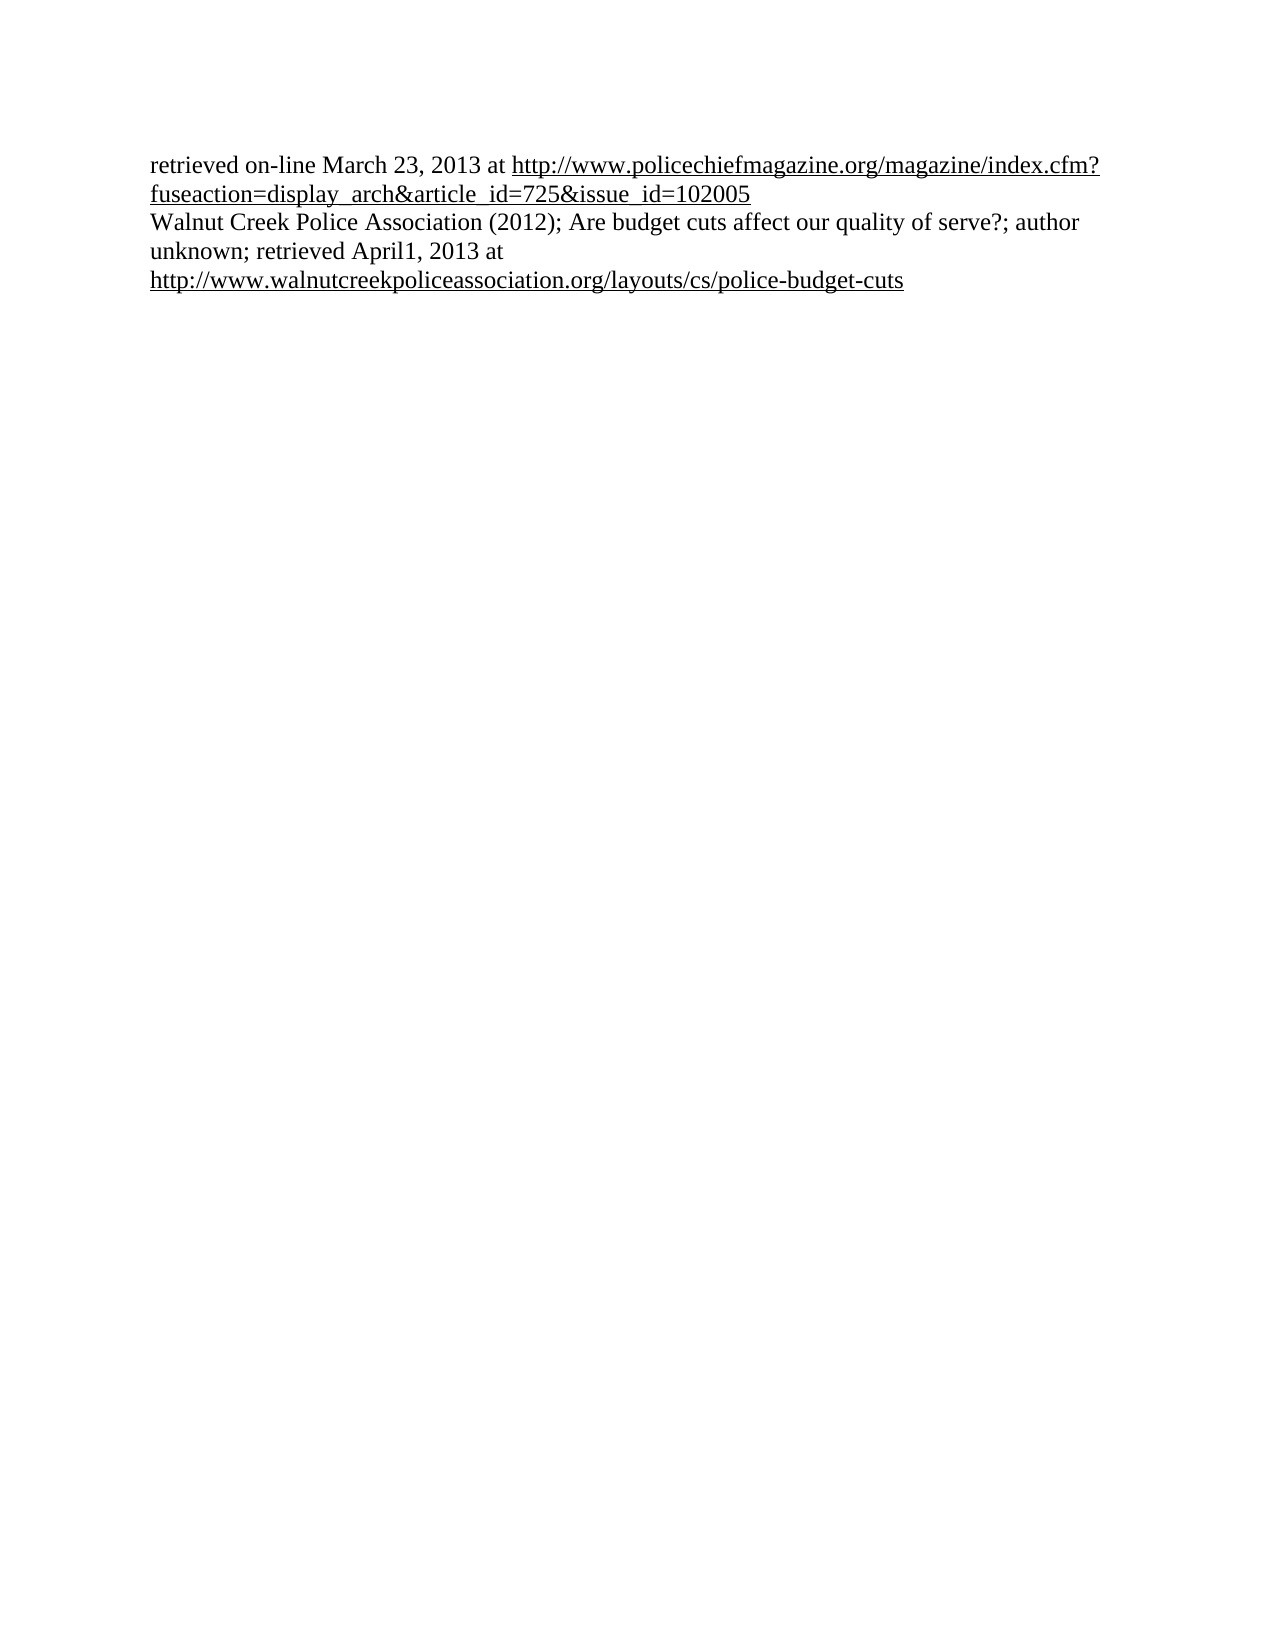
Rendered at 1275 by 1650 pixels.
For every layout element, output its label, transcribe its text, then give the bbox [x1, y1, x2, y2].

text Walnut Creek Police Association (2012); Are budget cuts affect our quality of serve?; author unknown; retrieved April1, 2013 at http://www.walnutcreekpoliceassociation.org/layouts/cs/police-budget-cuts [150, 207, 1125, 294]
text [150, 150, 1125, 207]
